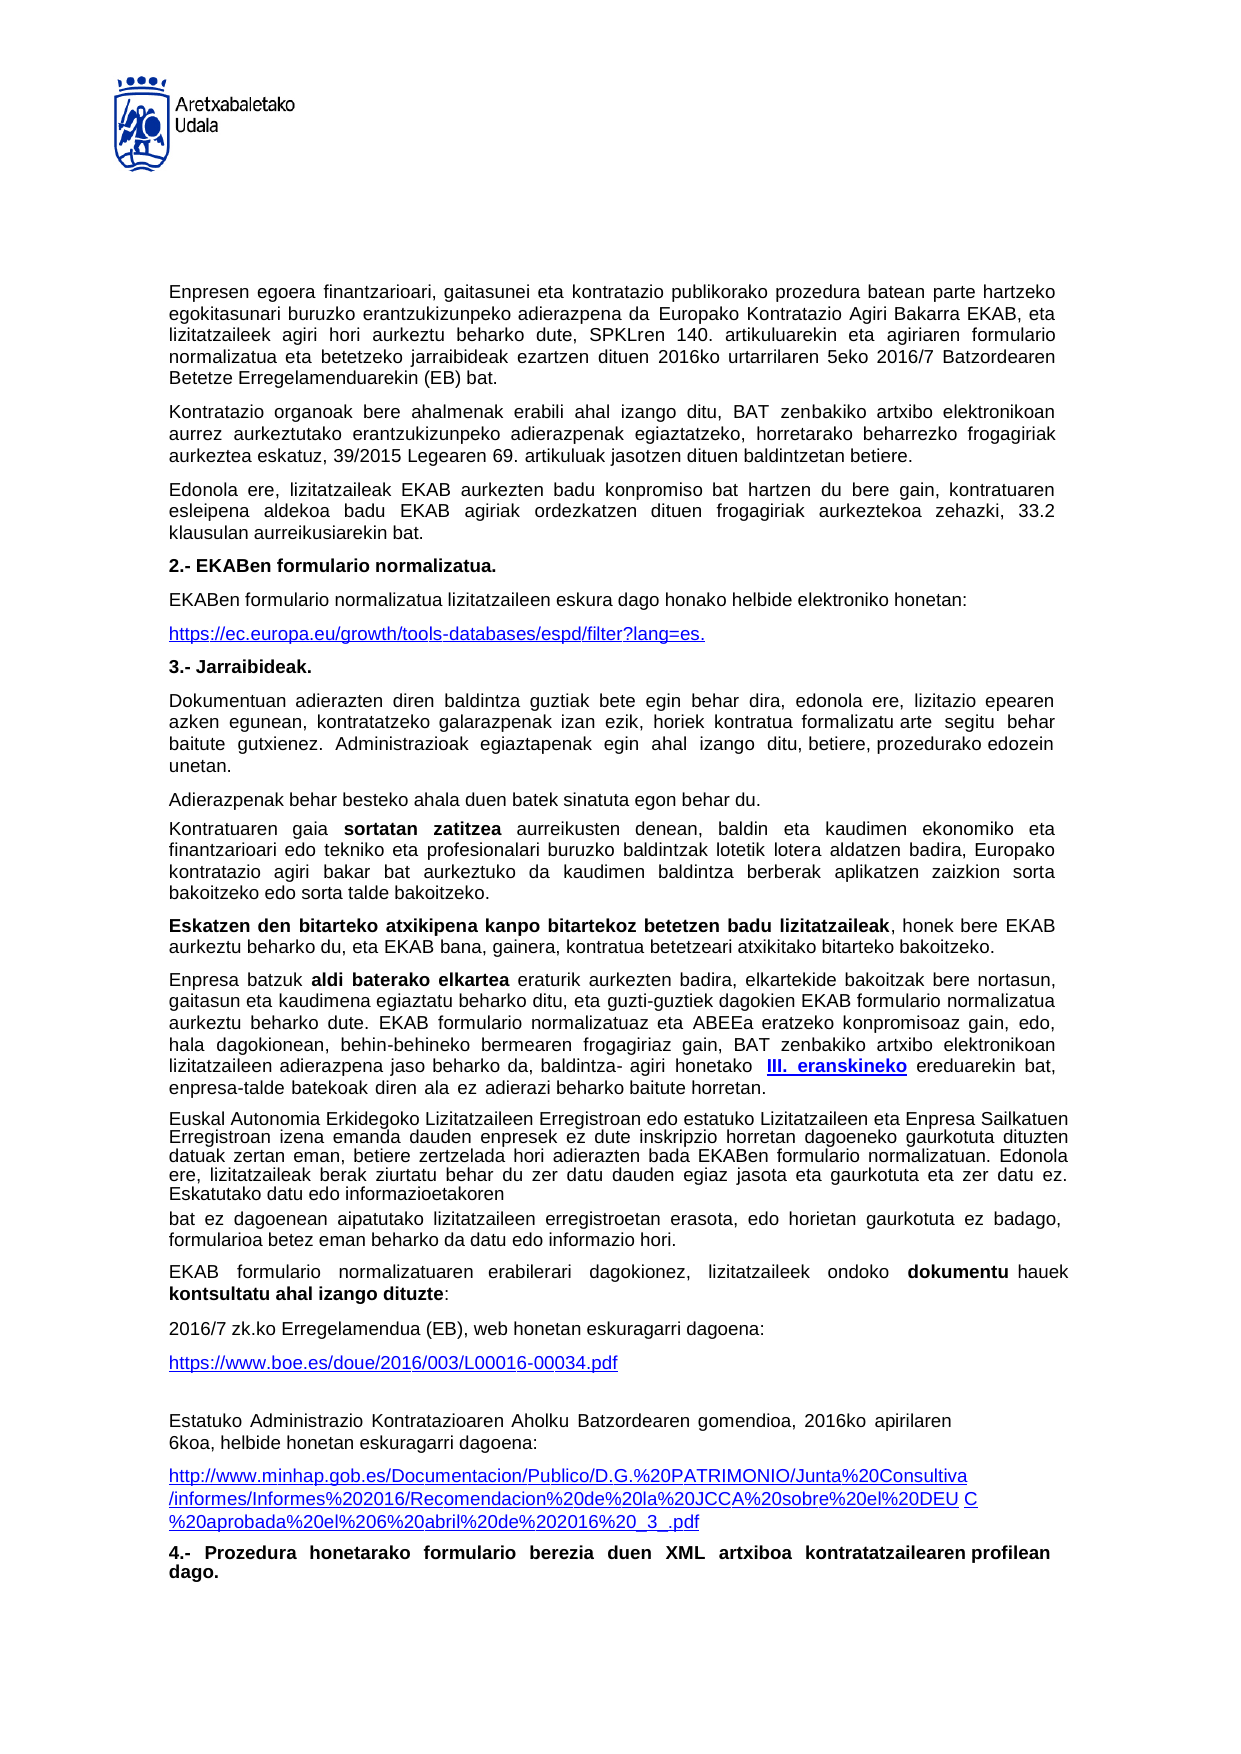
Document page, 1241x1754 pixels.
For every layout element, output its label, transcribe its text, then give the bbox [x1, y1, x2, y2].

text 3.- Jarraibideak. [169, 655, 449, 677]
text Eskatzen den bitarteko atxikipena kanpo bitartekoz betetzen badu lizitatzaileak, honek bere EKAB aurkeztu beharko du, eta EKAB bana, gainera, kontratua betetzeari atxikitako bitarteko bakoitzeko. [169, 915, 1056, 958]
text 4.- Prozedura honetarako formulario berezia duen XML artxiboa kontratatzailearen profilean dago. [169, 1544, 1069, 1582]
text Dokumentuan adierazten diren baldintza guztiak bete egin behar dira, edonola ere, lizitazio epearen azken egunean, kontratatzeko galarazpenak izan ezik, horiek kontratua formalizatu arte segitu behar baitute gutxienez. Administrazioak egiaztapenak egin ahal izango ditu, betiere, prozedurako edozein unetan. [169, 690, 1055, 776]
text Adierazpenak behar besteko ahala duen batek sinatuta egon behar du. [169, 789, 824, 810]
text https://ec.europa.eu/growth/tools-databases/espd/filter?lang=es. [169, 623, 762, 644]
text EKAB formulario normalizatuaren erabilerari dagokionez, lizitatzaileek ondoko dokumentu hauek kontsultatu ahal izango dituzte: [169, 1261, 1069, 1304]
text https://www.boe.es/doue/2016/003/L00016-00034.pdf [169, 1350, 1069, 1373]
text Euskal Autonomia Erkidegoko Lizitatzaileen Erregistroan edo estatuko Lizitatzaileen eta Enpresa Sailkatuen Erregistroan izena emanda dauden enpresek ez dute inskripzio horretan dagoeneko gaurkotuta dituzten datuak zertan eman, betiere zertzelada hori adierazten bada EKABen formulario normalizatuan. Edonola ere, lizitatzaileak berak ziurtatu behar du zer datu dauden egiaz jasota eta gaurkotuta eta zer datu ez. Eskatutako datu edo informazioetakoren [169, 1110, 1069, 1204]
text /informes/Informes%202016/Recomendacion%20de%20la%20JCCA%20sobre%20el%20DEU C%20aprobada%20el%206%20abril%20de%202016%20_3_.pdf [169, 1487, 1048, 1533]
text 6koa, helbide honetan eskuragarri dagoena: [169, 1431, 1069, 1454]
text Estatuko Administrazio Kontratazioaren Aholku Batzordearen gomendioa, 2016ko apirilaren [169, 1409, 1069, 1431]
text Kontratazio organoak bere ahalmenak erabili ahal izango ditu, BAT zenbakiko artxibo elektronikoan aurrez aurkeztutako erantzukizunpeko adierazpenak egiaztatzeko, horretarako beharrezko frogagiriak aurkeztea eskatuz, 39/2015 Legearen 69. artikuluak jasotzen dituen baldintzetan betiere. [169, 401, 1056, 466]
picture [112, 75, 296, 174]
text EKABen formulario normalizatua lizitatzaileen eskura dago honako helbide elektroniko honetan: [169, 588, 1052, 610]
text 2016/7 zk.ko Erregelamendua (EB), web honetan eskuragarri dagoena: [169, 1318, 1069, 1339]
text bat ez dagoenean aipatutako lizitatzaileen erregistroetan erasota, edo horietan gaurkotuta ez badago, formularioa betez eman beharko da datu edo informazio hori. [169, 1207, 1061, 1250]
text Enpresa batzuk aldi baterako elkartea eraturik aurkezten badira, elkartekide bakoitzak bere nortasun, gaitasun eta kaudimena egiaztatu beharko ditu, eta guzti-guztiek dagokien EKAB formulario normalizatua aurkeztu beharko dute. EKAB formulario normalizatuaz eta ABEEa eratzeko konpromisoaz gain, edo, hala dagokionean, behin-behineko bermearen frogagiriaz gain, BAT zenbakiko artxibo elektronikoan lizitatzaileen adierazpena jaso beharko da, baldintza- agiri honetako III. eranskineko ereduarekin bat, enpresa-talde batekoak diren ala ez adierazi beharko baitute horretan. [169, 969, 1056, 1098]
text http://www.minhap.gob.es/Documentacion/Publico/D.G.%20PATRIMONIO/Junta%20Consultiva [169, 1465, 1069, 1487]
text Enpresen egoera finantzarioari, gaitasunei eta kontratazio publikorako prozedura batean parte hartzeko egokitasunari buruzko erantzukizunpeko adierazpena da Europako Kontratazio Agiri Bakarra EKAB, eta lizitatzaileek agiri hori aurkeztu beharko dute, SPKLren 140. artikuluarekin eta agiriaren formulario normalizatua eta betetzeko jarraibideak ezartzen dituen 2016ko urtarrilaren 5eko 2016/7 Batzordearen Betetze Erregelamenduarekin (EB) bat. [169, 281, 1056, 389]
text Edonola ere, lizitatzaileak EKAB aurkezten badu konpromiso bat hartzen du bere gain, kontratuaren esleipena aldekoa badu EKAB agiriak ordezkatzen dituen frogagiriak aurkeztekoa zehazki, 33.2 klausulan aurreikusiarekin bat. [169, 478, 1055, 543]
text 2.- EKABen formulario normalizatua. [169, 554, 531, 576]
text Kontratuaren gaia sortatan zatitzea aurreikusten denean, baldin eta kaudimen ekonomiko eta finantzarioari edo tekniko eta profesionalari buruzko baldintzak lotetik lotera aldatzen badira, Europako kontratazio agiri bakar bat aurkeztuko da kaudimen baldintza berberak aplikatzen zaizkion sorta bakoitzeko edo sorta talde bakoitzeko. [169, 817, 1056, 904]
